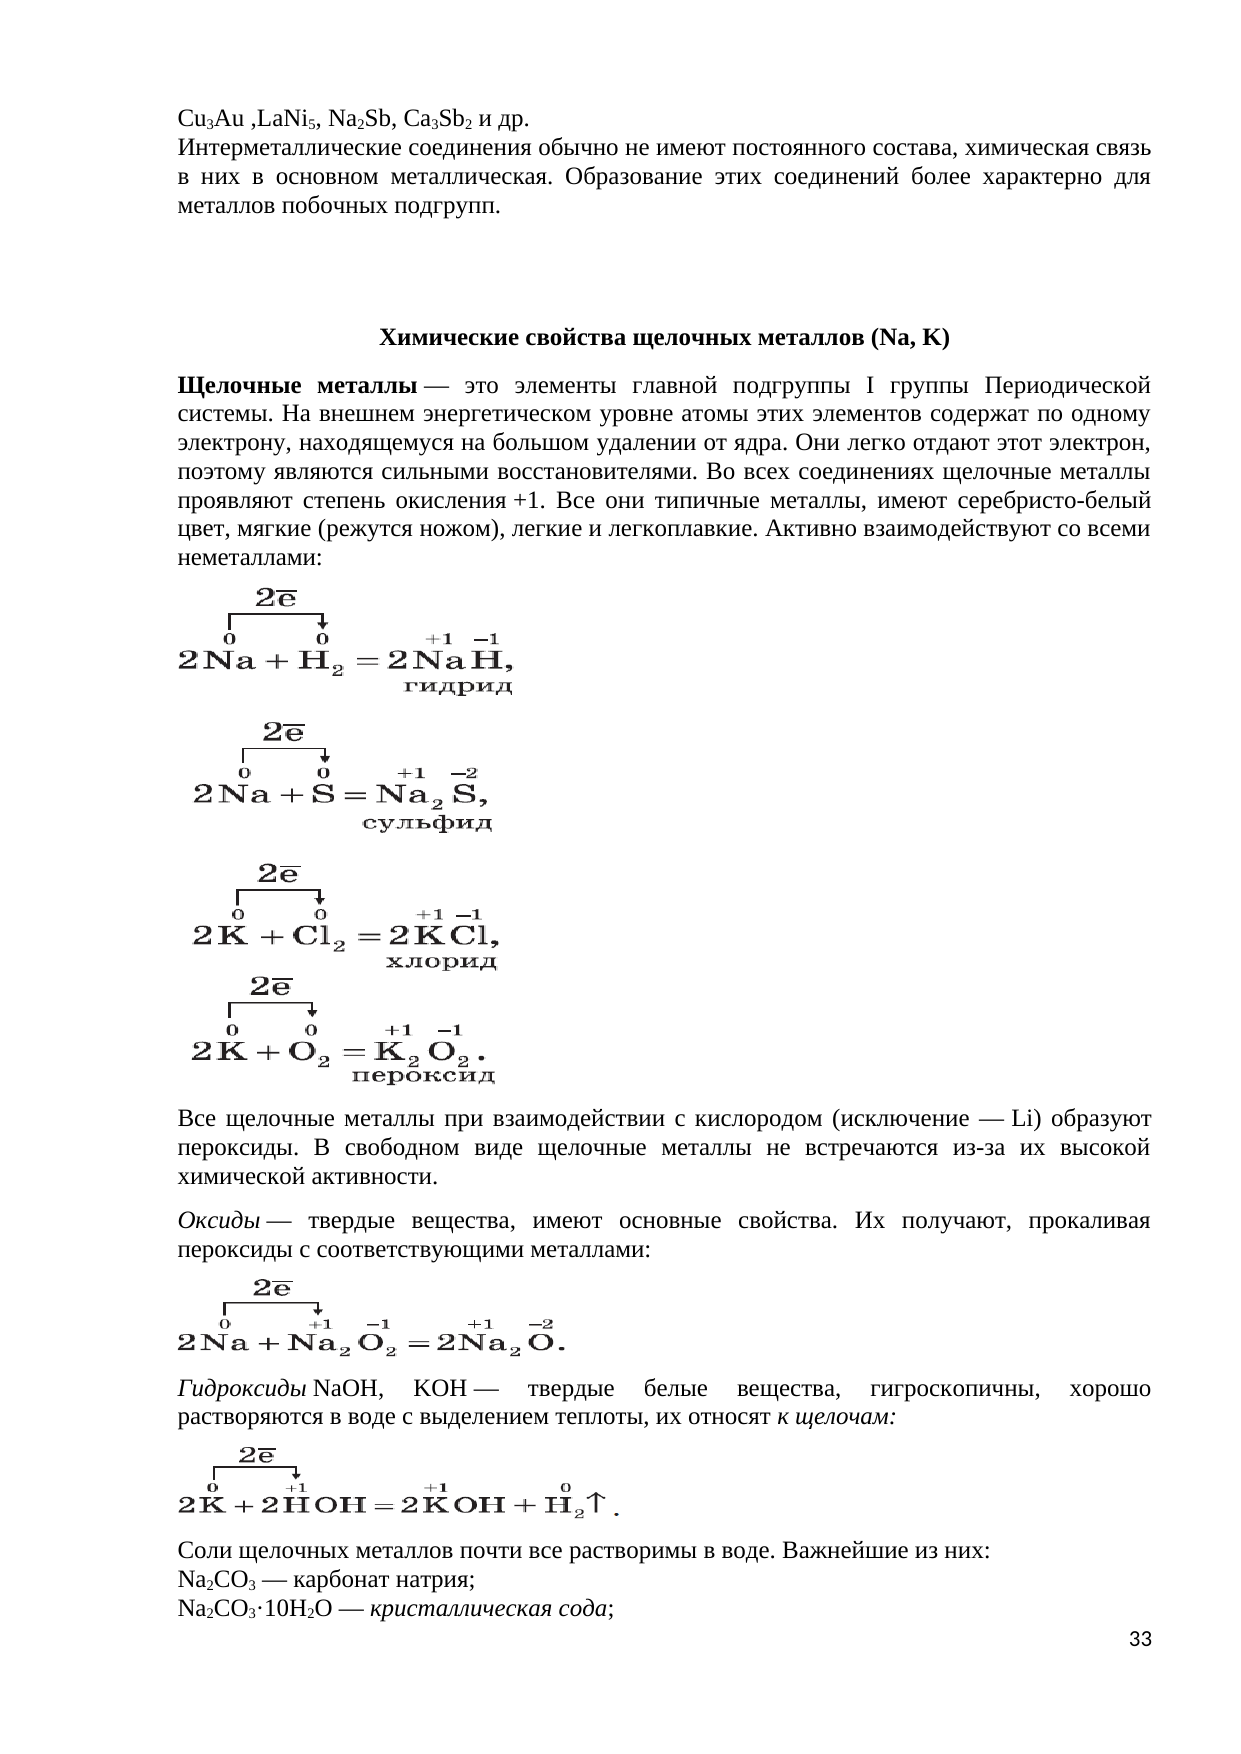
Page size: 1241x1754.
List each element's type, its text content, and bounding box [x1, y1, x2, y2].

text Cu3Au ,LaNi5, Na2Sb, Ca3Sb2 и др. [177, 103, 1152, 132]
text Химические свойства щелочных металлов (Na, K) [177, 322, 1152, 351]
text Интерметаллические соединения обычно не имеют постоянного состава, химическая связь в них в основном металлическая. Образование этих соединений более характерно для металлов побочных подгрупп. [177, 132, 1152, 218]
picture [177, 586, 518, 1088]
picture [177, 1445, 621, 1520]
text Na2CO3 — карбонат натрия; [177, 1564, 1152, 1593]
text Соли щелочных металлов почти все растворимы в воде. Важнейшие из них: [177, 1536, 1152, 1564]
text Na2CO3·10H2O — кристаллическая сода; [177, 1593, 1152, 1622]
text Щелочные металлы — это элементы главной подгруппы I группы Периодической системы. На внешнем энергетическом уровне атомы этих элементов содержат по одному электрону, находящемуся на большом удалении от ядра. Они легко отдают этот электрон, поэтому являются сильными восстановителями. Во всех соединениях щелочные металлы проявляют степень окисления +1. Все они типичные металлы, имеют серебристо-белый цвет, мягкие (режутся ножом), легкие и легкоплавкие. Активно взаимодействуют со всеми неметаллами: [177, 370, 1152, 571]
picture [177, 1278, 568, 1357]
text Оксиды — твердые вещества, имеют основные свойства. Их получают, прокаливая пероксиды с соответствующими металлами: [177, 1205, 1152, 1263]
text Все щелочные металлы при взаимодействии с кислородом (исключение — Li) образуют пероксиды. В свободном виде щелочные металлы не встречаются из-за их высокой химической активности. [177, 1103, 1152, 1190]
text Гидроксиды NaOH, KOH — твердые белые вещества, гигроскопичны, хорошо растворяются в воде с выделением теплоты, их относят к щелочам: [177, 1373, 1152, 1430]
